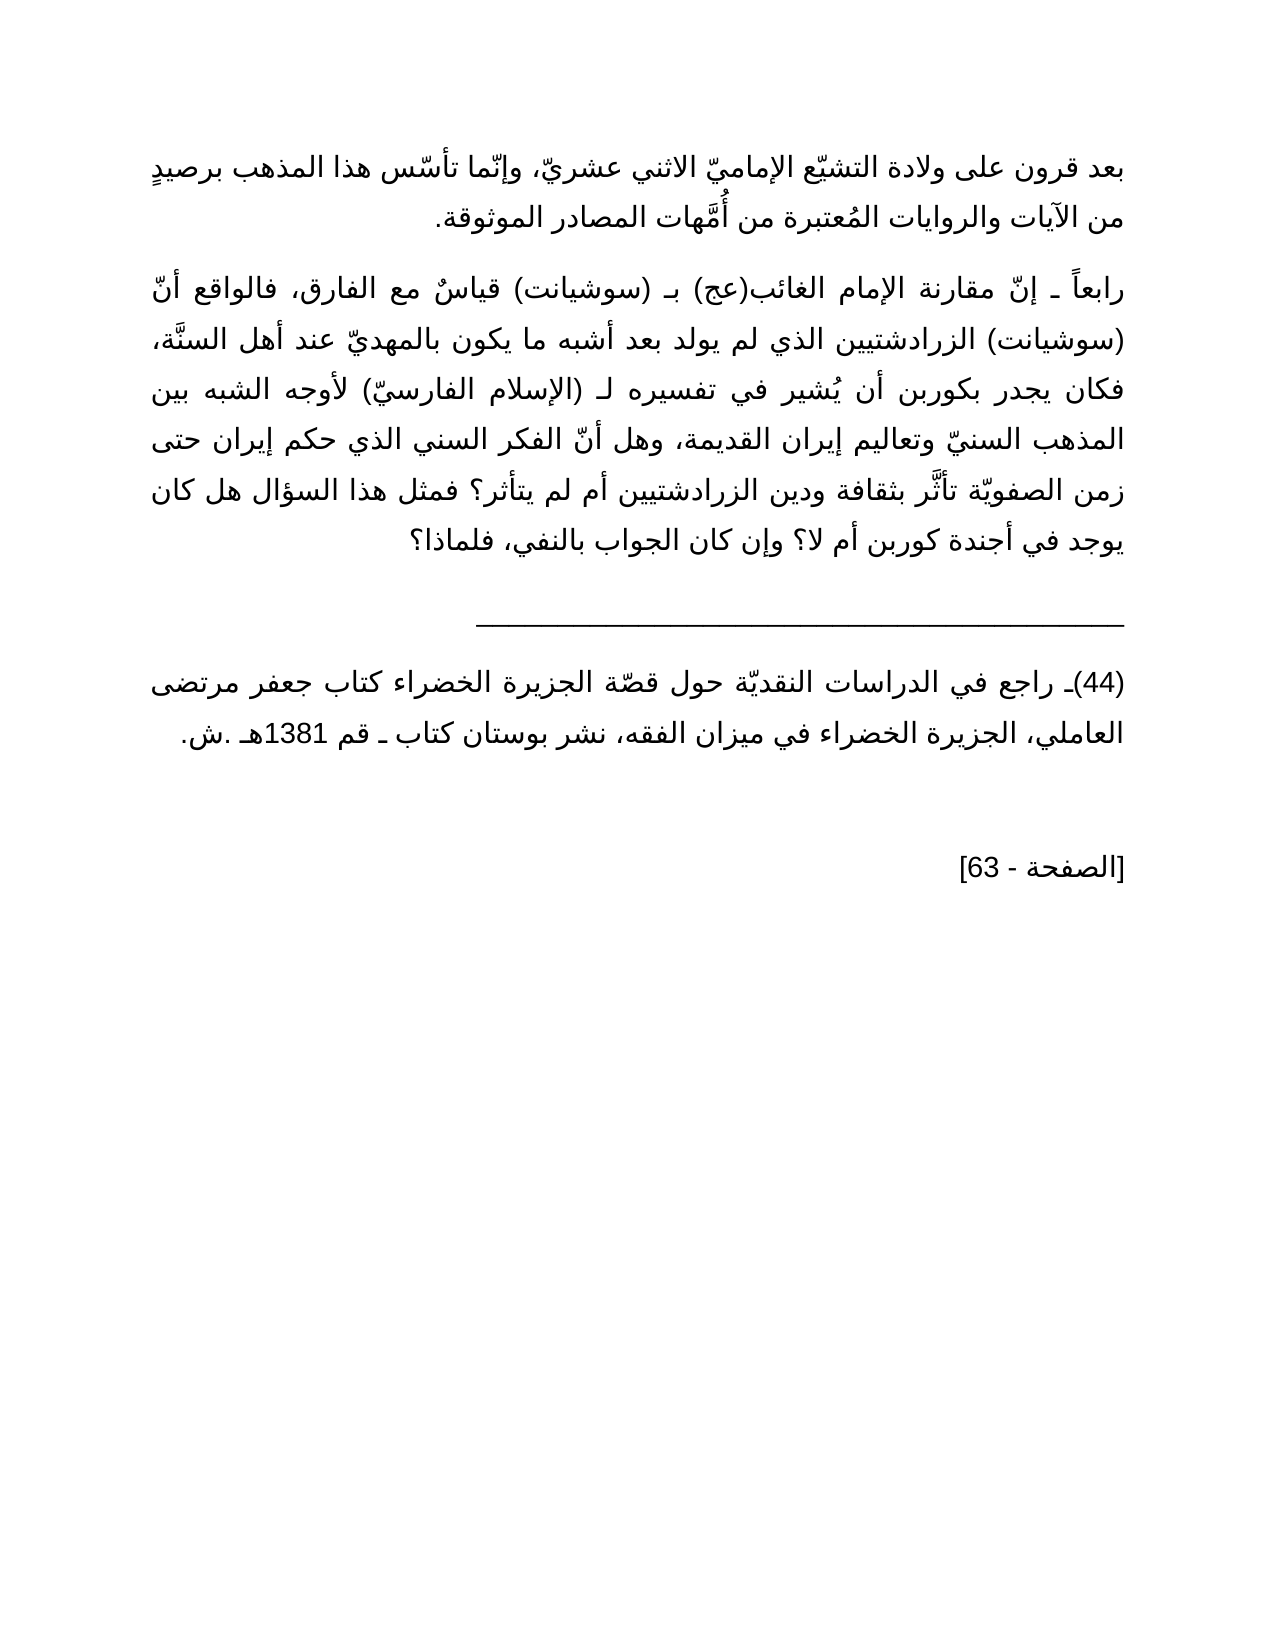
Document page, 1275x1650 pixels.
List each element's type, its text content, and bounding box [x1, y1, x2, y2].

text (44)ـ راجع في الدراسات النقديّة حول قصّة الجزيرة الخضراء كتاب جعفر مرتضى العاملي، الجزيرة الخضراء في ميزان الفقه، نشر بوستان كتاب ـ قم 1381هـ .ش. [150, 665, 1125, 749]
text ________________________________________ [150, 594, 1125, 628]
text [150, 150, 1125, 234]
text رابعاً ـ إنّ مقارنة الإمام الغائب(عج) بـ (سوشيانت) قياسٌ مع الفارق، فالواقع أنّ (سوشيانت) الزرادشتيين الذي لم يولد بعد أشبه ما يكون بالمهديّ عند أهل السنَّة، فكان يجدر بكوربن أن يُشير في تفسيره لـ (الإسلام الفارسيّ) لأوجه الشبه بين المذهب السنيّ وتعاليم إيران القديمة، وهل أنّ الفكر السني الذي حكم إيران حتى زمن الصفويّة تأثَّر بثقافة ودين الزرادشتيين أم لم يتأثر؟ فمثل هذا السؤال هل كان يوجد في أجندة كوربن أم لا؟ وإن كان الجواب بالنفي، فلماذا؟ [150, 271, 1125, 557]
text [الصفحة - 63] [150, 849, 1125, 883]
